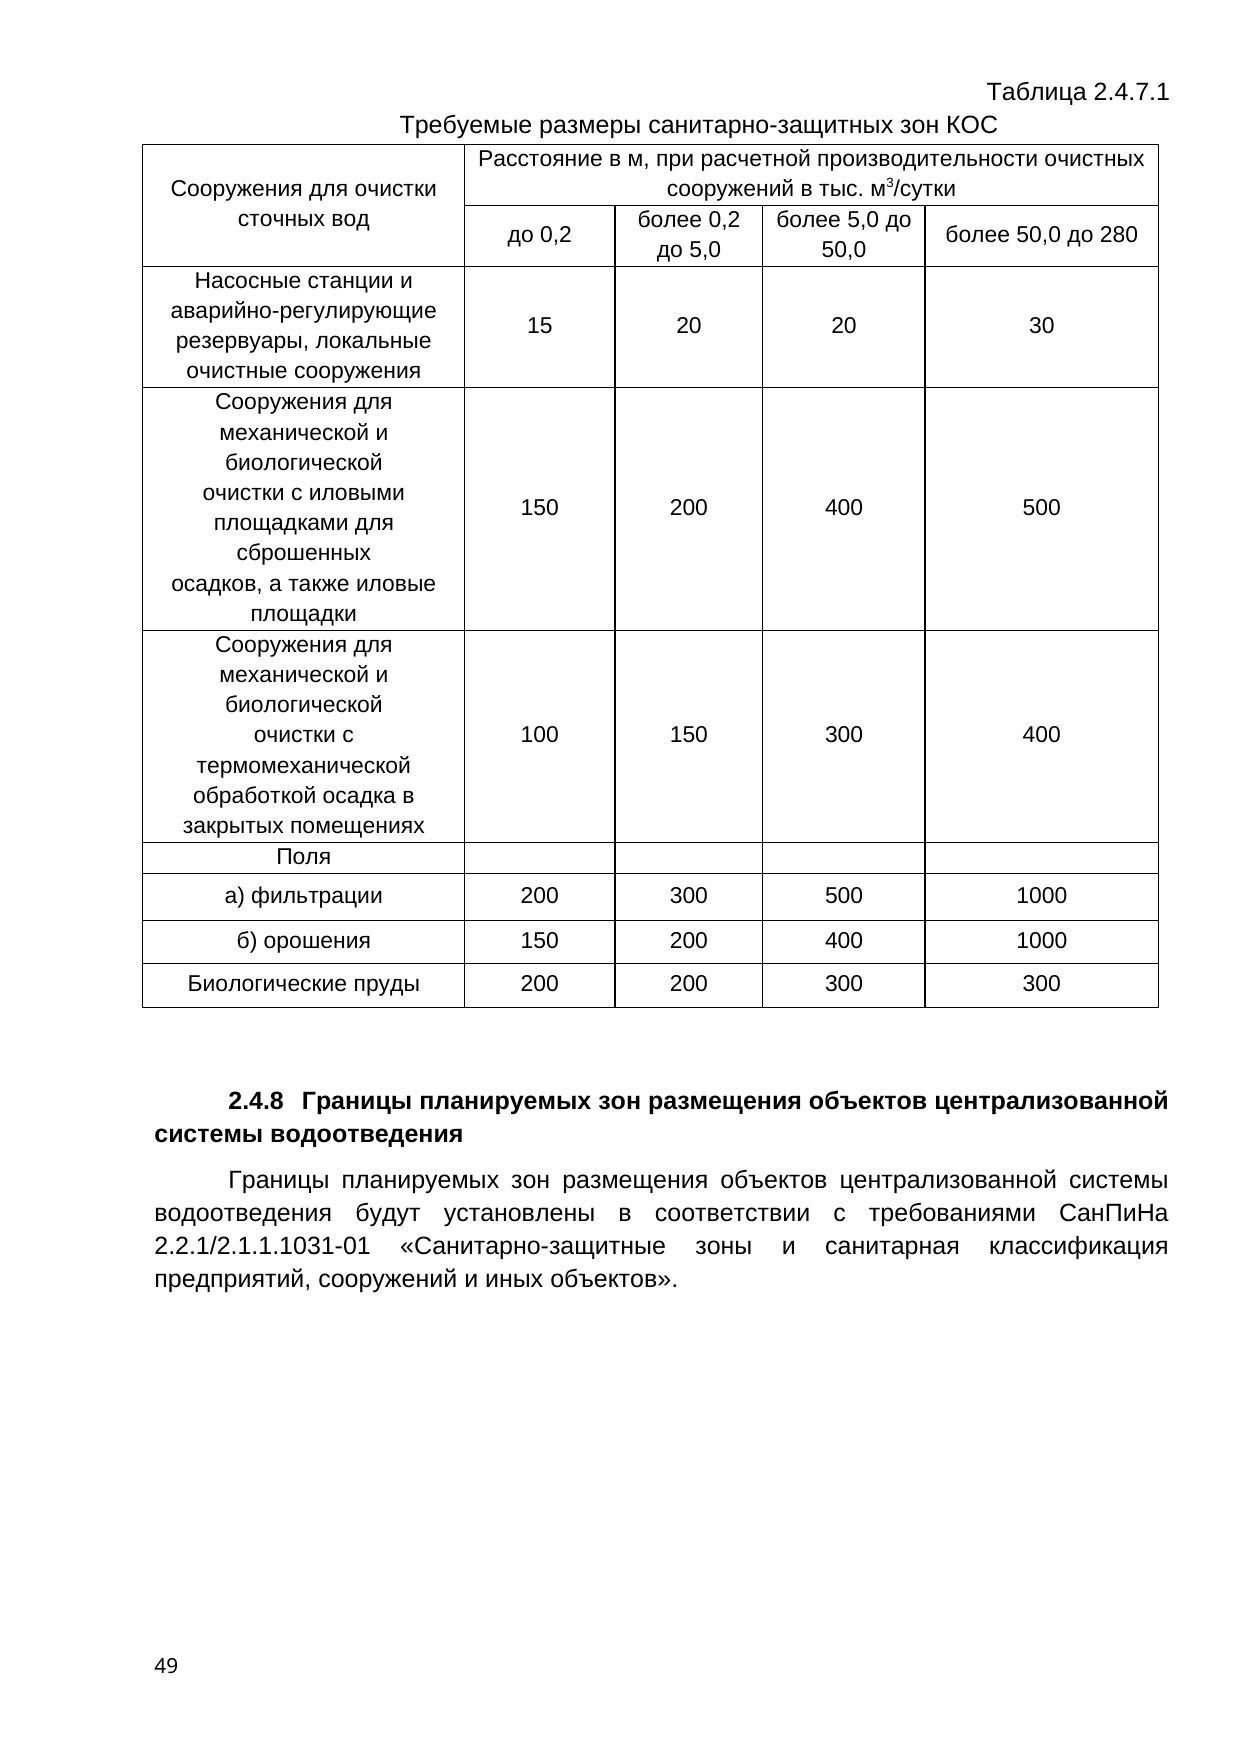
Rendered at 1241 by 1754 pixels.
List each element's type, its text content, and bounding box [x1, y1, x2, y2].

table_cell более 50,0 до 280 [926, 206, 1158, 266]
table_header Расстояние в м, при расчетной производительности очистных сооружений в тыс. м3/сутки [465, 145, 1158, 204]
table_cell 150 [465, 388, 614, 630]
table_cell Сооружения для механической и биологической очистки с термомеханической обработкой осадка в закрытых помещениях [143, 631, 464, 842]
table_cell 200 [616, 388, 762, 630]
table_cell Насосные станции и аварийно-регулирующие резервуары, локальные очистные сооружения [143, 267, 464, 387]
table_header Сооружения для очистки сточных вод [143, 145, 464, 266]
table_cell [616, 843, 762, 873]
table_cell [763, 843, 924, 873]
text Границы планируемых зон размещения объектов централизованной системы водоотведения будут установлены в соответствии с требованиями СанПиНа 2.2.1/2.1.1.1031-01 «Санитарно-защитные зоны и санитарная классификация предприятий, сооружений и иных объектов». [154, 1165, 1170, 1293]
table_cell до 0,2 [465, 206, 614, 266]
table_cell 150 [616, 631, 762, 842]
table_cell 200 [616, 921, 762, 963]
list Границы планируемых зон размещения объектов централизованной системы водоотведения [154, 1086, 1170, 1148]
table_cell Биологические пруды [143, 964, 464, 1007]
table_cell 300 [926, 964, 1158, 1007]
table_cell 400 [763, 388, 924, 630]
table_cell Поля [143, 843, 464, 873]
table_cell более 5,0 до 50,0 [763, 206, 924, 266]
table_cell 150 [465, 921, 614, 963]
text Таблица 2.4.7.1 [154, 77, 1170, 106]
table_cell 30 [926, 267, 1158, 387]
table_cell [926, 843, 1158, 873]
text Требуемые размеры санитарно-защитных зон КОС [154, 110, 1170, 139]
table_cell 500 [926, 388, 1158, 630]
table_cell 20 [616, 267, 762, 387]
table_cell 1000 [926, 921, 1158, 963]
table_cell Сооружения для механической и биологической очистки с иловыми площадками для сброшенных осадков, а также иловые площадки [143, 388, 464, 630]
table_cell 400 [763, 921, 924, 963]
table_cell 20 [763, 267, 924, 387]
table_cell [465, 843, 614, 873]
table_cell 200 [616, 964, 762, 1007]
table_cell 15 [465, 267, 614, 387]
table_cell 300 [763, 964, 924, 1007]
table_cell а) фильтрации [143, 874, 464, 920]
table_cell 300 [616, 874, 762, 920]
table_cell 1000 [926, 874, 1158, 920]
table_cell 200 [465, 964, 614, 1007]
table_cell 300 [763, 631, 924, 842]
table_cell 100 [465, 631, 614, 842]
table_cell более 0,2 до 5,0 [616, 206, 762, 266]
table_cell б) орошения [143, 921, 464, 963]
table_cell 400 [926, 631, 1158, 842]
table_cell 500 [763, 874, 924, 920]
table_cell 200 [465, 874, 614, 920]
